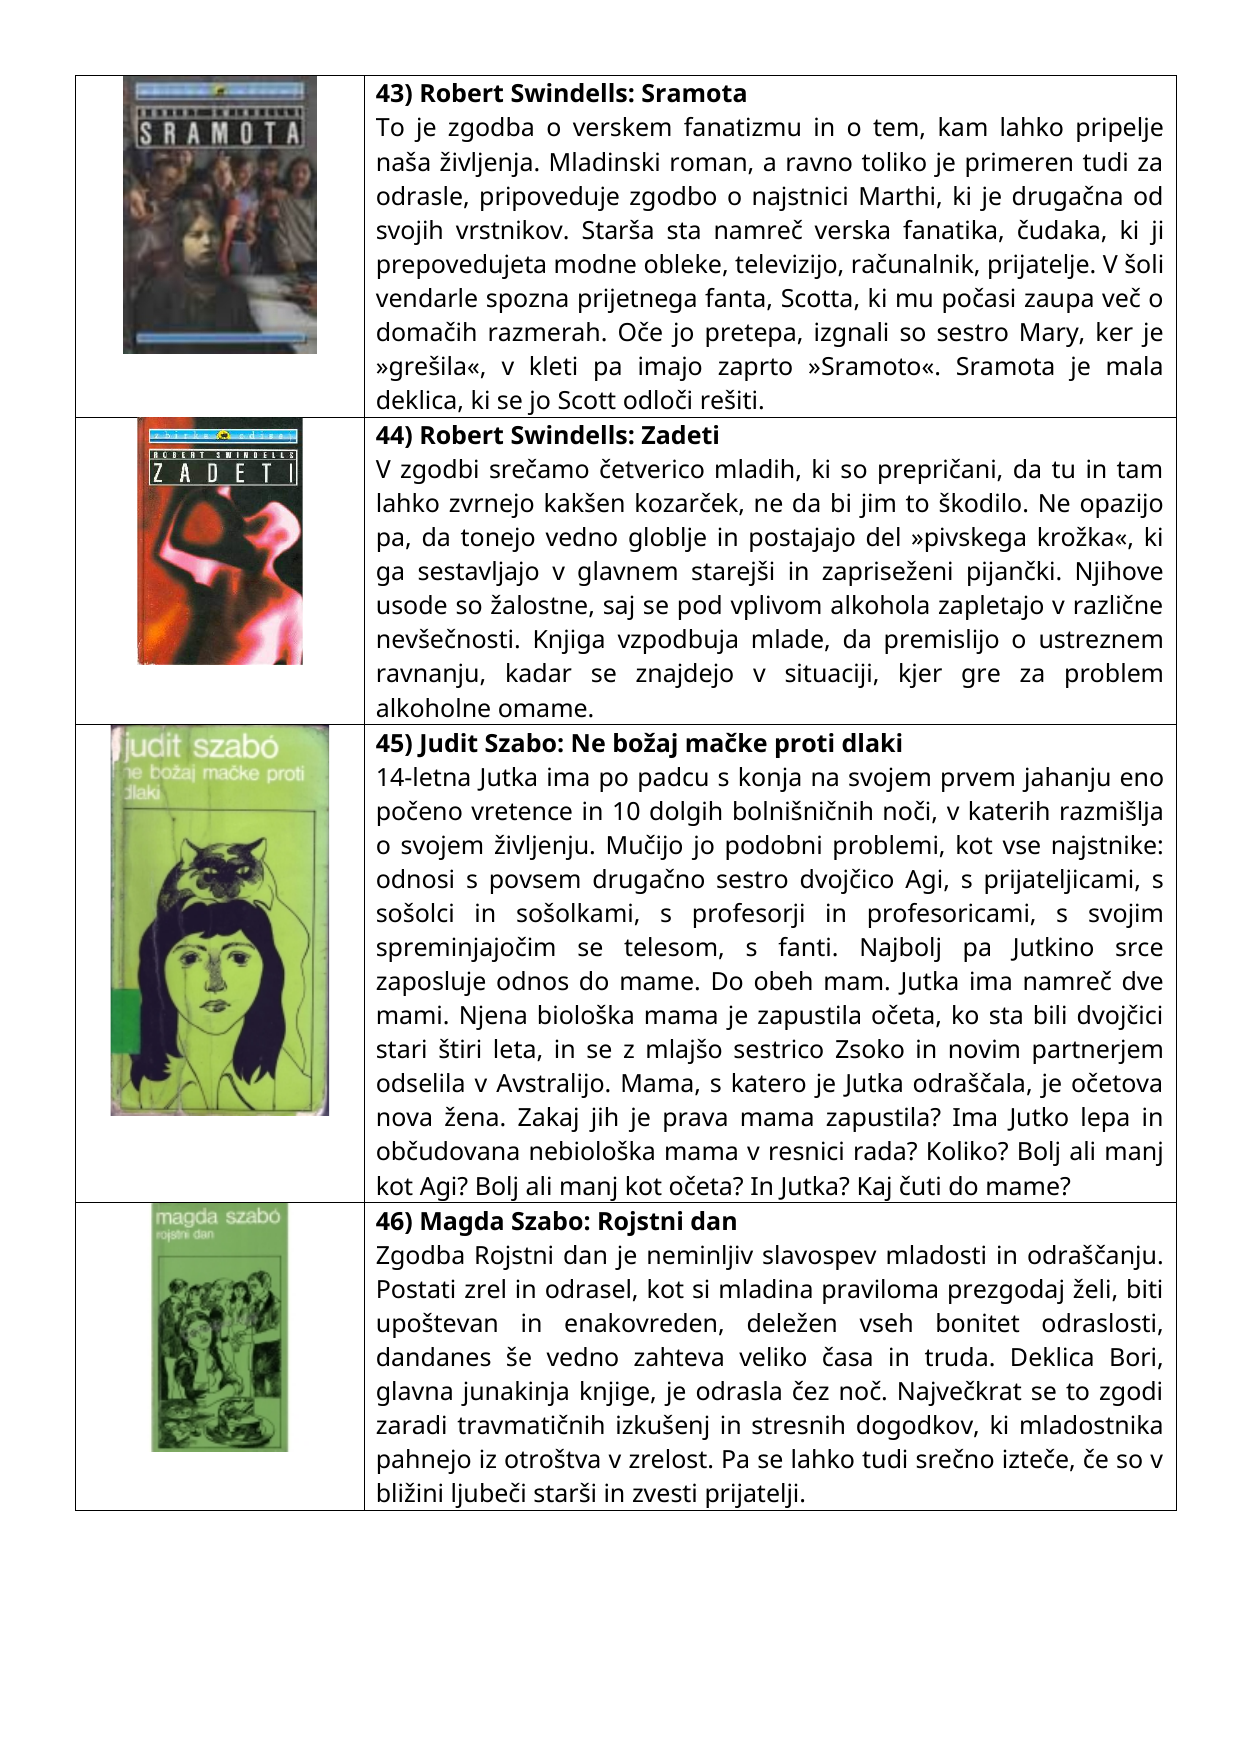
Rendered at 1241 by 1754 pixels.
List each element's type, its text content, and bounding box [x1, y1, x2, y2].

picture [123, 76, 317, 354]
table_cell 45) Judit Szabo: Ne božaj mačke proti dlaki 14-letna Jutka ima po padcu s konja na svojem prvem jahanju eno počeno vretence in 10 dolgih bolnišničnih noči, v katerih razmišlja o svojem življenju. Mučijo jo podobni problemi, kot vse najstnike: odnosi s povsem drugačno sestro dvojčico Agi, s prijateljicami, s sošolci in sošolkami, s profesorji in profesoricami, s svojim spreminjajočim se telesom, s fanti. Najbolj pa Jutkino srce zaposluje odnos do mame. Do obeh mam. Jutka ima namreč dve mami. Njena biološka mama je zapustila očeta, ko sta bili dvojčici stari štiri leta, in se z mlajšo sestrico Zsoko in novim partnerjem odselila v Avstralijo. Mama, s katero je Jutka odraščala, je očetova nova žena. Zakaj jih je prava mama zapustila? Ima Jutko lepa in občudovana nebiološka mama v resnici rada? Koliko? Bolj ali manj kot Agi? Bolj ali manj kot očeta? In Jutka? Kaj čuti do mame? [365, 725, 1176, 1202]
picture [137, 417, 303, 665]
table_cell 44) Robert Swindells: Zadeti V zgodbi srečamo četverico mladih, ki so prepričani, da tu in tam lahko zvrnejo kakšen kozarček, ne da bi jim to škodilo. Ne opazijo pa, da tonejo vedno globlje in postajajo del »pivskega krožka«, ki ga sestavljajo v glavnem starejši in zapriseženi pijančki. Njihove usode so žalostne, saj se pod vplivom alkohola zapletajo v različne nevšečnosti. Knjiga vzpodbuja mlade, da premislijo o ustreznem ravnanju, kadar se znajdejo v situaciji, kjer gre za problem alkoholne omame. [365, 418, 1176, 724]
table_cell [76, 418, 364, 724]
picture [110, 725, 330, 1116]
table_cell [76, 76, 364, 417]
picture [95, 1203, 345, 1452]
table_cell 43) Robert Swindells: Sramota To je zgodba o verskem fanatizmu in o tem, kam lahko pripelje naša življenja. Mladinski roman, a ravno toliko je primeren tudi za odrasle, pripoveduje zgodbo o najstnici Marthi, ki je drugačna od svojih vrstnikov. Starša sta namreč verska fanatika, čudaka, ki ji prepovedujeta modne obleke, televizijo, računalnik, prijatelje. V šoli vendarle spozna prijetnega fanta, Scotta, ki mu počasi zaupa več o domačih razmerah. Oče jo pretepa, izgnali so sestro Mary, ker je »grešila«, v kleti pa imajo zaprto »Sramoto«. Sramota je mala deklica, ki se jo Scott odloči rešiti. [365, 76, 1176, 417]
table_cell 46) Magda Szabo: Rojstni dan Zgodba Rojstni dan je neminljiv slavospev mladosti in odraščanju. Postati zrel in odrasel, kot si mladina praviloma prezgodaj želi, biti upoštevan in enakovreden, deležen vseh bonitet odraslosti, dandanes še vedno zahteva veliko časa in truda. Deklica Bori, glavna junakinja knjige, je odrasla čez noč. Največkrat se to zgodi zaradi travmatičnih izkušenj in stresnih dogodkov, ki mladostnika pahnejo iz otroštva v zrelost. Pa se lahko tudi srečno izteče, če so v bližini ljubeči starši in zvesti prijatelji. [365, 1203, 1176, 1510]
table_cell [76, 1203, 364, 1510]
table_cell [76, 725, 364, 1202]
